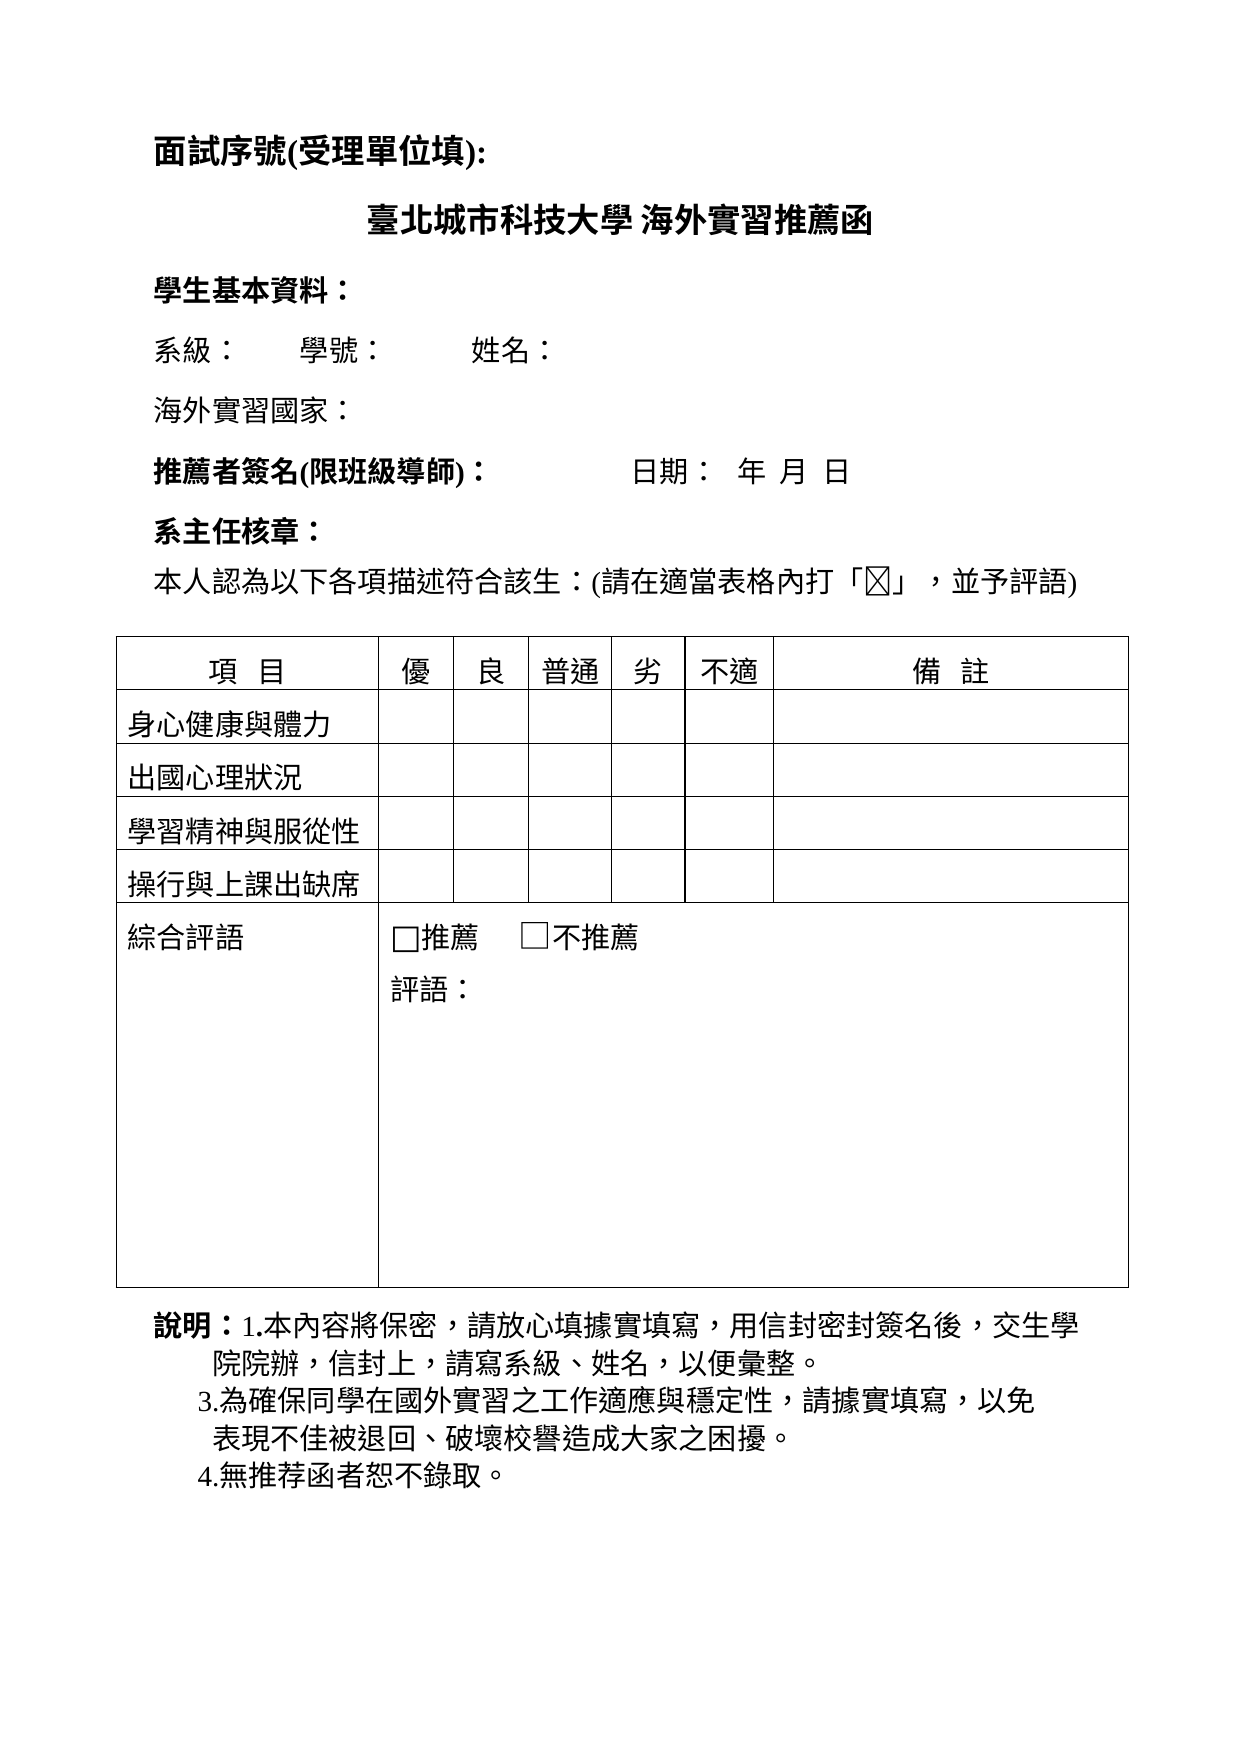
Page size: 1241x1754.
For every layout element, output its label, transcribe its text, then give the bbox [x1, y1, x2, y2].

table_cell [454, 744, 528, 796]
text 推薦者簽名(限班級導師)： 日期： 年 月 日 [153, 449, 1087, 490]
table_cell [529, 690, 611, 742]
table_cell [774, 797, 1128, 849]
text 4.無推荐函者恕不錄取。 [153, 1457, 1087, 1494]
table_cell [379, 797, 453, 849]
table_cell [379, 850, 453, 902]
table_cell [774, 850, 1128, 902]
table_cell 綜合評語 [117, 903, 378, 1287]
table_cell [686, 690, 773, 742]
table_cell [454, 797, 528, 849]
table_cell [612, 850, 684, 902]
table_cell [686, 797, 773, 849]
text 系級： 學號： 姓名： [153, 328, 1087, 369]
table_header 普通 [529, 637, 611, 689]
text 臺北城市科技大學 海外實習推薦函 [153, 194, 1087, 242]
table_header 備 註 [774, 637, 1128, 689]
table_header 優 [379, 637, 453, 689]
table_cell □推薦 □不推薦 評語： [379, 903, 1128, 1287]
text 學生基本資料： [153, 272, 1087, 309]
table_header 不適 [686, 637, 773, 689]
table_header 項 目 [117, 637, 378, 689]
table_cell 學習精神與服從性 [117, 797, 378, 849]
text 本人認為以下各項描述符合該生：(請在適當表格內打「」，並予評語) [153, 569, 1087, 599]
table_header 良 [454, 637, 528, 689]
table_cell [686, 850, 773, 902]
table_cell 身心健康與體力 [117, 690, 378, 742]
table_cell [454, 690, 528, 742]
table_cell [612, 690, 684, 742]
table_cell [379, 744, 453, 796]
table_cell [529, 797, 611, 849]
table_cell [774, 744, 1128, 796]
table_cell [454, 850, 528, 902]
table_cell [686, 744, 773, 796]
list 說明：1.本內容將保密，請放心填據實填寫，用信封密封簽名後，交生學 院院辦，信封上，請寫系級、姓名，以便彙整。 [153, 1307, 1087, 1382]
text 3.為確保同學在國外實習之工作適應與穩定性，請據實填寫，以免 表現不佳被退回、破壞校譽造成大家之困擾。 [153, 1382, 1087, 1457]
table_cell 操行與上課出缺席 [117, 850, 378, 902]
table_cell [529, 744, 611, 796]
table_cell [612, 797, 684, 849]
table_cell [612, 744, 684, 796]
text 海外實習國家： [153, 388, 1087, 430]
list 面試序號(受理單位填): [153, 113, 1087, 176]
text 系主任核章： [153, 509, 1087, 551]
table_cell [529, 850, 611, 902]
table_cell 出國心理狀況 [117, 744, 378, 796]
table_header 劣 [612, 637, 684, 689]
table_cell [379, 690, 453, 742]
table_cell [774, 690, 1128, 742]
